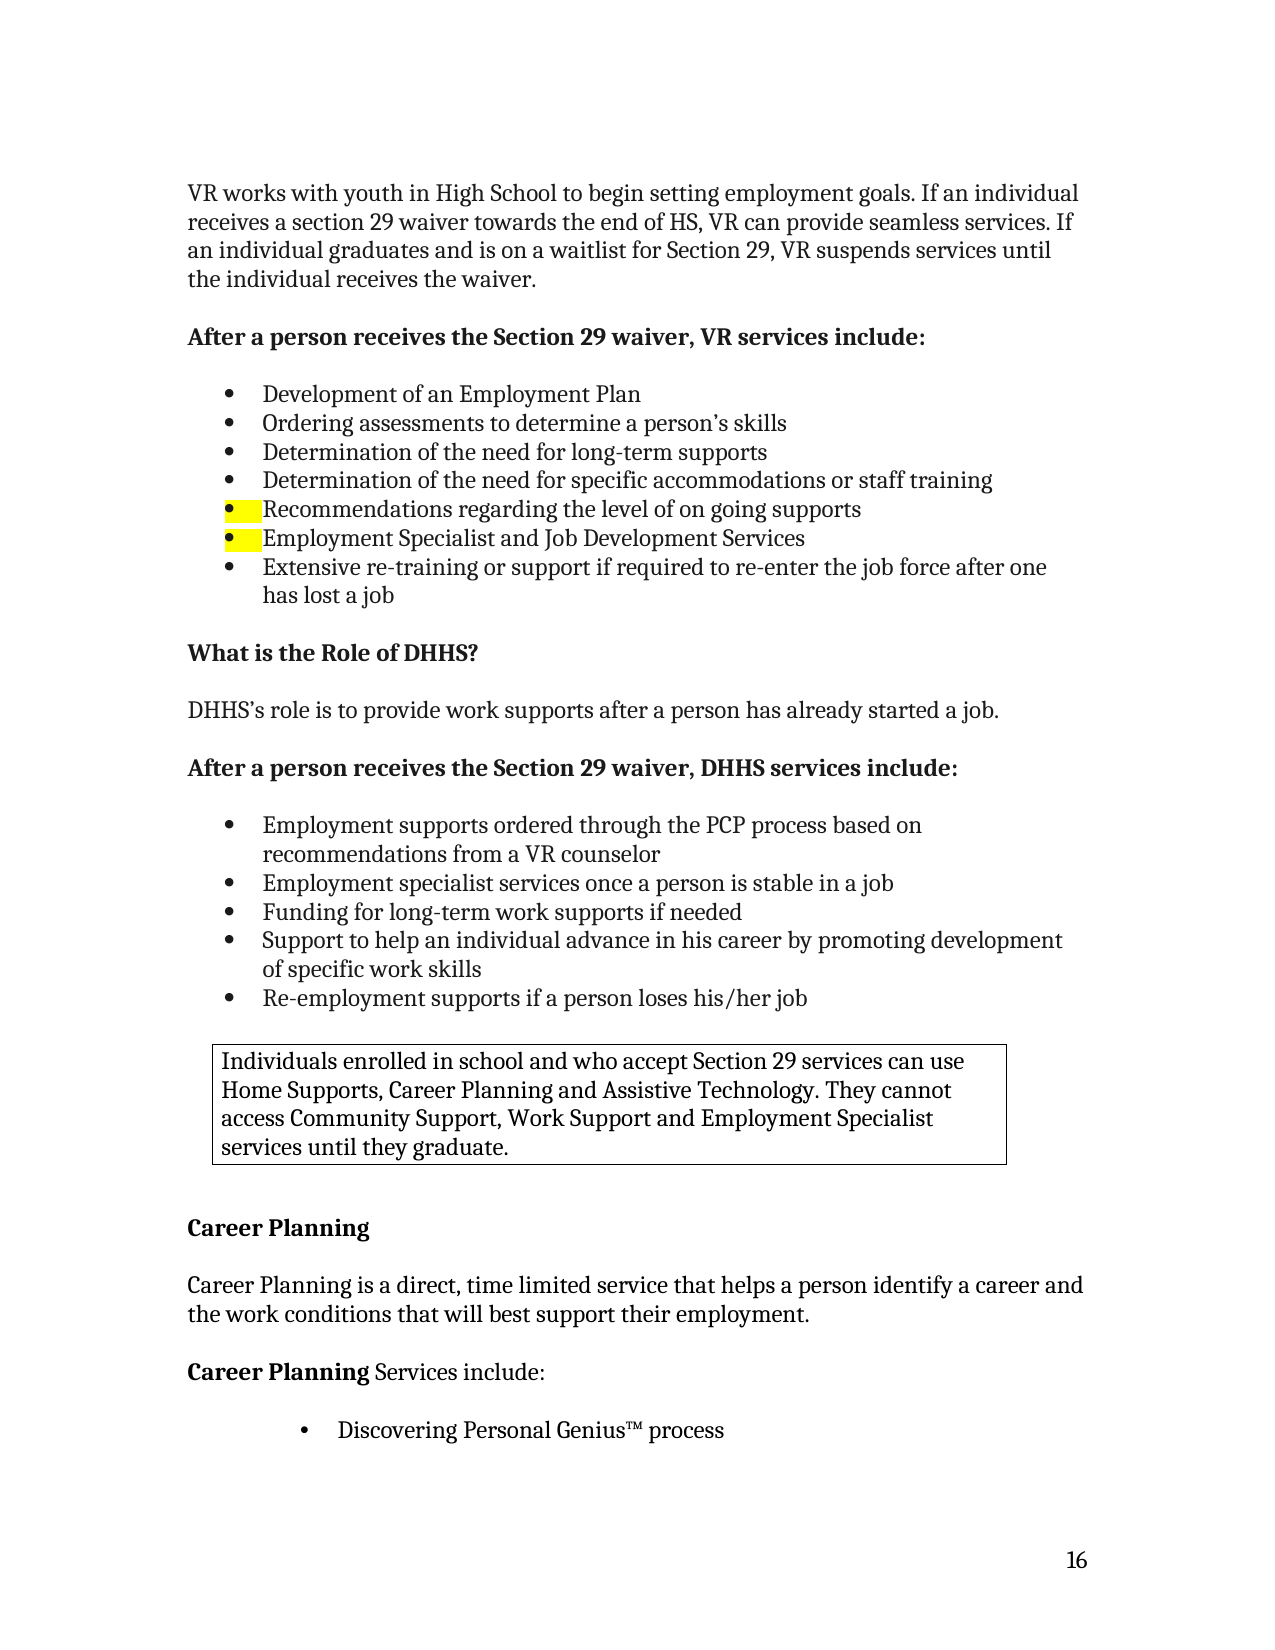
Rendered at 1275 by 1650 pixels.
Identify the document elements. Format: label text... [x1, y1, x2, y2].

text VR works with youth in High School to begin setting employment goals. If an individual receives a section 29 waiver towards the end of HS, VR can provide seamless services. If an individual graduates and is on a waitlist for Section 29, VR suspends services until the individual receives the waiver. [187, 179, 1087, 294]
list Extensive re-training or support if required to re-enter the job force after one has lost a job [225, 552, 1087, 610]
list Employment supports ordered through the PCP process based on recommendations from a VR counselor [225, 811, 1087, 869]
text What is the Role of DHHS? [187, 639, 1087, 667]
list Employment specialist services once a person is stable in a job [225, 869, 1087, 897]
text After a person receives the Section 29 waiver, VR services include: [187, 322, 1087, 351]
text Career Planning is a direct, time limited service that helps a person identify a career and the work conditions that will best support their employment. [187, 1271, 1087, 1329]
list Development of an Employment Plan [225, 380, 1087, 409]
list Employment Specialist and Job Development Services [225, 524, 1087, 552]
list Re-employment supports if a person loses his/her job [225, 984, 1087, 1012]
text Career Planning [187, 1214, 1087, 1242]
list Determination of the need for specific accommodations or staff training [225, 466, 1087, 495]
list Determination of the need for long-term supports [225, 437, 1087, 466]
list Discovering Personal Genius™ process [300, 1415, 1087, 1445]
list Support to help an individual advance in his career by promoting development of specific work skills [225, 926, 1087, 984]
text After a person receives the Section 29 waiver, DHHS services include: [187, 754, 1087, 782]
list Funding for long-term work supports if needed [225, 897, 1087, 926]
text DHHS’s role is to provide work supports after a person has already started a job. [187, 696, 1087, 725]
list Ordering assessments to determine a person’s skills [225, 409, 1087, 437]
list Recommendations regarding the level of on going supports [225, 495, 1087, 524]
text Career Planning Services include: [187, 1357, 1087, 1386]
